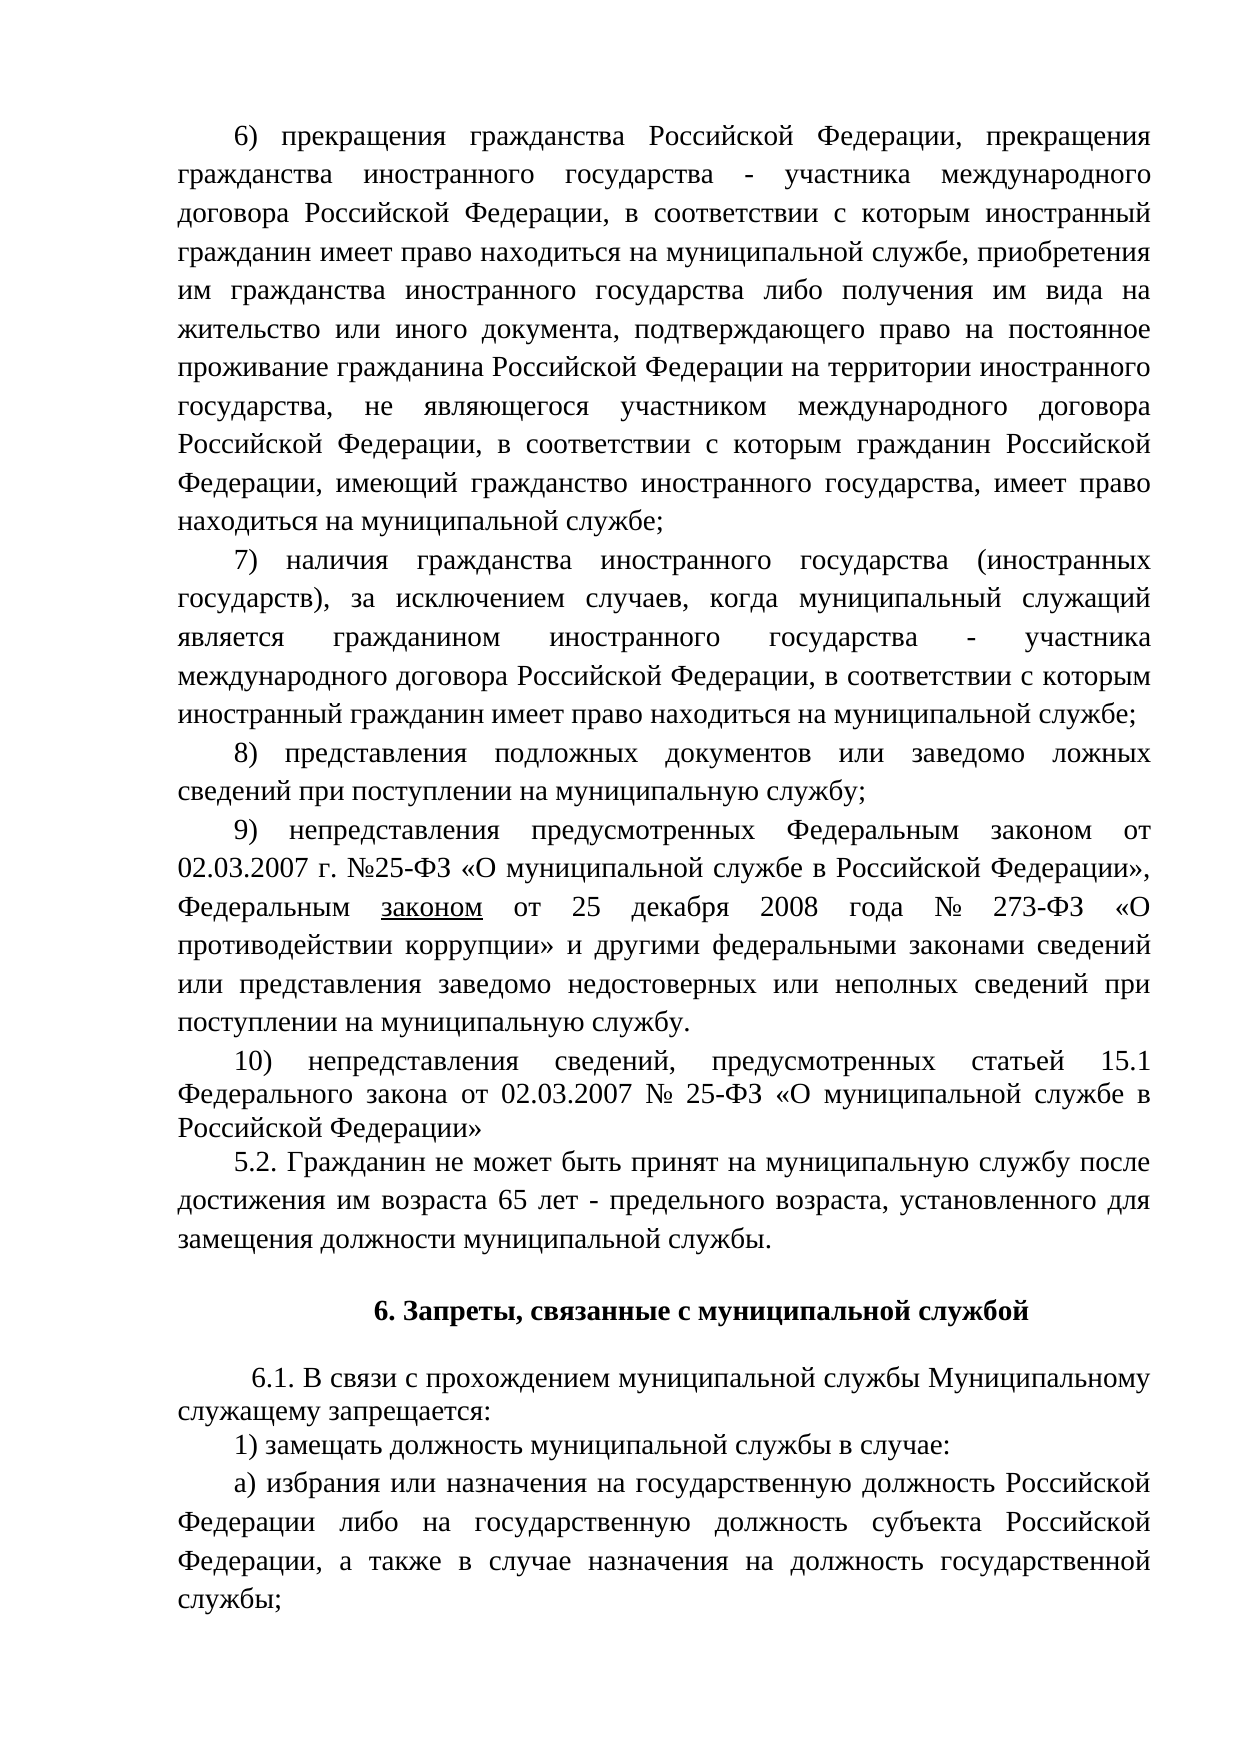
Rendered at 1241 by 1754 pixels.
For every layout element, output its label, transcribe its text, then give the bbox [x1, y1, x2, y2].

text 7) наличия гражданства иностранного государства (иностранных государств), за исключением случаев, когда муниципальный служащий является гражданином иностранного государства - участника международного договора Российской Федерации, в соответствии с которым иностранный гражданин имеет право находиться на муниципальной службе; [177, 542, 1152, 730]
text 1) замещать должность муниципальной службы в случае: [177, 1427, 1152, 1461]
text 9) непредставления предусмотренных Федеральным законом от 02.03.2007 г. №25-ФЗ «О муниципальной службе в Российской Федерации», Федеральным законом от 25 декабря 2008 года № 273-ФЗ «О противодействии коррупции» и другими федеральными законами сведений или представления заведомо недостоверных или неполных сведений при поступлении на муниципальную службу. [177, 812, 1152, 1038]
text 6. Запреты, связанные с муниципальной службой [177, 1293, 1152, 1326]
text а) избрания или назначения на государственную должность Российской Федерации либо на государственную должность субъекта Российской Федерации, а также в случае назначения на должность государственной службы; [177, 1466, 1152, 1615]
text 6.1. В связи с прохождением муниципальной службы Муниципальному служащему запрещается: [177, 1360, 1152, 1427]
text 10) непредставления сведений, предусмотренных статьей 15.1 Федерального закона от 02.03.2007 № 25-ФЗ «О муниципальной службе в Российской Федерации» [177, 1043, 1152, 1144]
text 8) представления подложных документов или заведомо ложных сведений при поступлении на муниципальную службу; [177, 735, 1152, 807]
text 6) прекращения гражданства Российской Федерации, прекращения гражданства иностранного государства - участника международного договора Российской Федерации, в соответствии с которым иностранный гражданин имеет право находиться на муниципальной службе, приобретения им гражданства иностранного государства либо получения им вида на жительство или иного документа, подтверждающего право на постоянное проживание гражданина Российской Федерации на территории иностранного государства, не являющегося участником международного договора Российской Федерации, в соответствии с которым гражданин Российской Федерации, имеющий гражданство иностранного государства, имеет право находиться на муниципальной службе; [177, 118, 1152, 537]
text 5.2. Гражданин не может быть принят на муниципальную службу после достижения им возраста 65 лет - предельного возраста, установленного для замещения должности муниципальной службы. [177, 1144, 1152, 1254]
